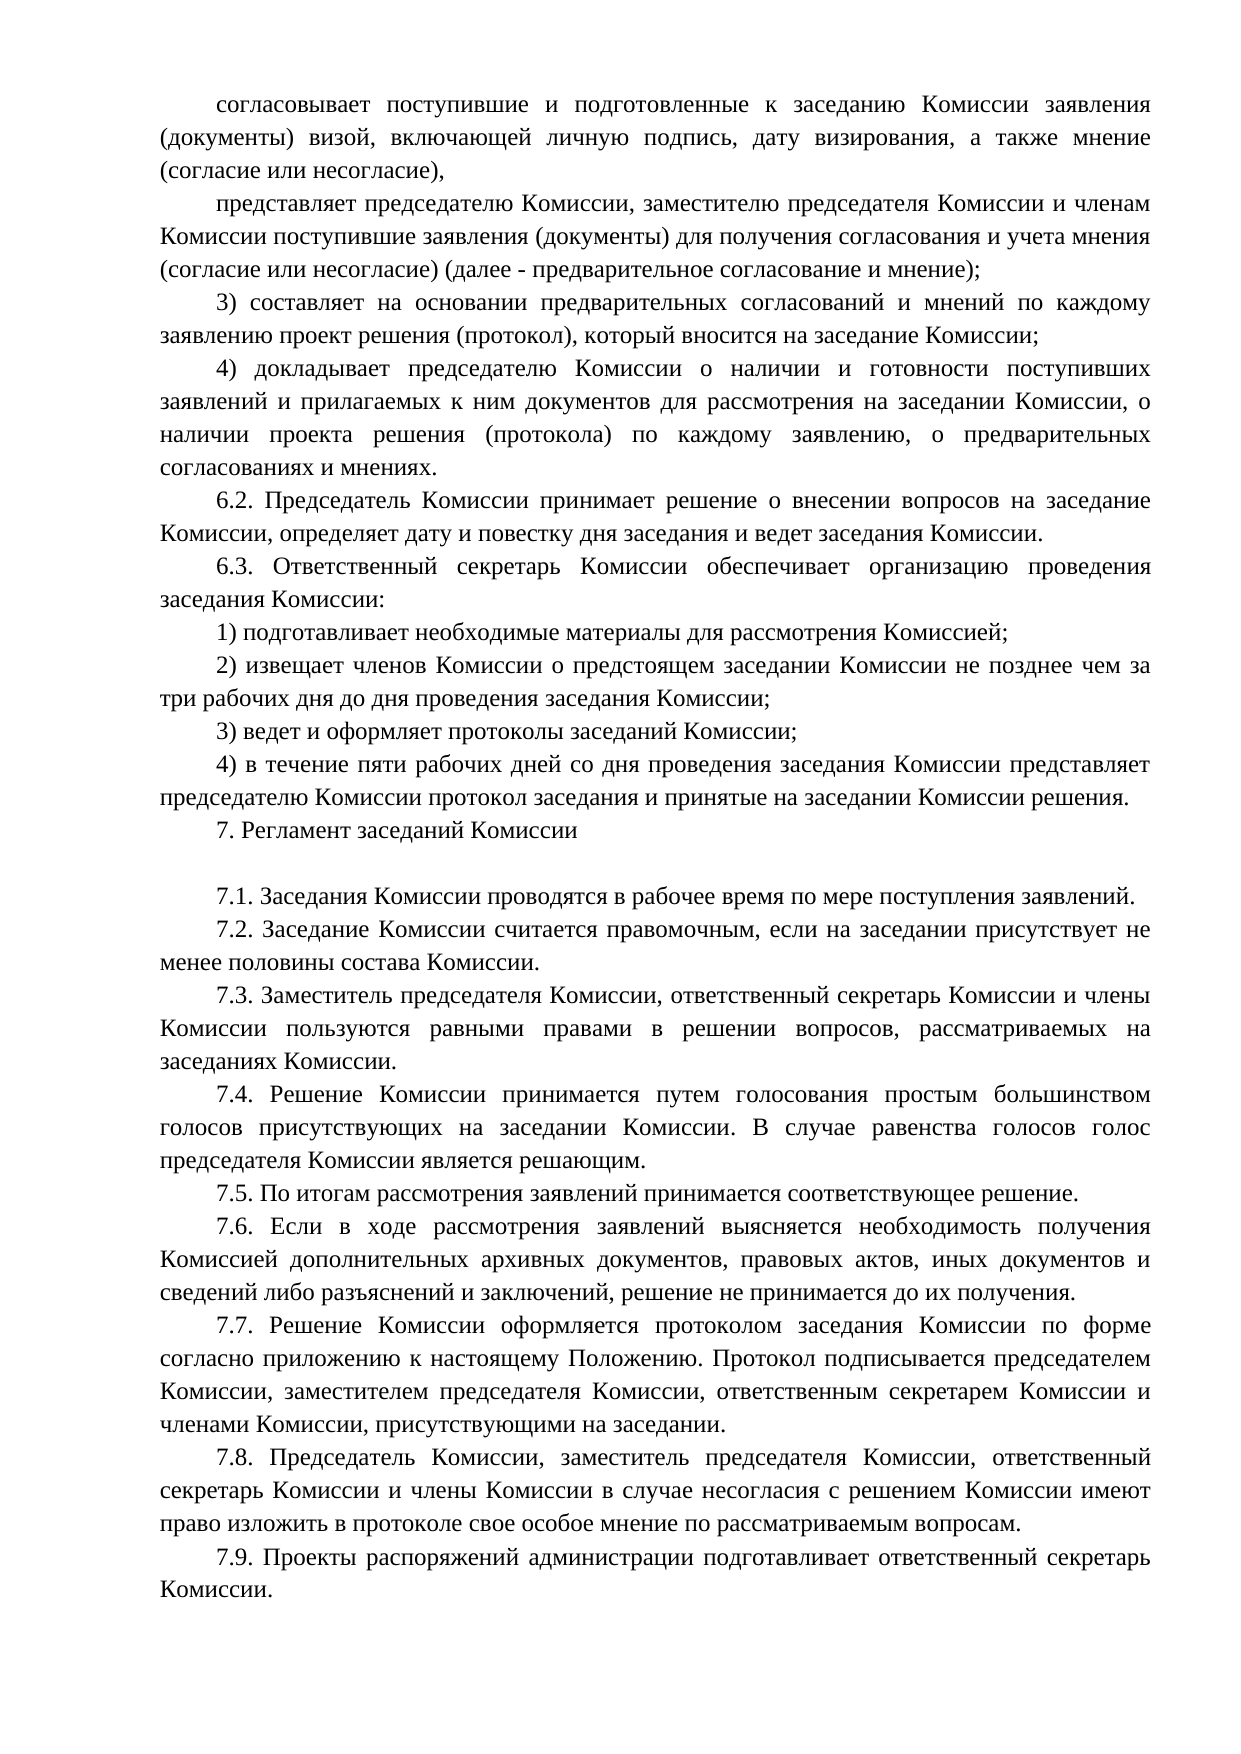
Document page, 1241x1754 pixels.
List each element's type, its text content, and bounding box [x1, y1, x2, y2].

text 7. Регламент заседаний Комиссии [159, 815, 1152, 844]
text согласовывает поступившие и подготовленные к заседанию Комиссии заявления (документы) визой, включающей личную подпись, дату визирования, а также мнение (согласие или несогласие), [159, 89, 1152, 183]
text 7.6. Если в ходе рассмотрения заявлений выясняется необходимость получения Комиссией дополнительных архивных документов, правовых актов, иных документов и сведений либо разъяснений и заключений, решение не принимается до их получения. [159, 1211, 1152, 1306]
text 7.8. Председатель Комиссии, заместитель председателя Комиссии, ответственный секретарь Комиссии и члены Комиссии в случае несогласия с решением Комиссии имеют право изложить в протоколе свое особое мнение по рассматриваемым вопросам. [159, 1442, 1152, 1537]
text 3) ведет и оформляет протоколы заседаний Комиссии; [159, 716, 1152, 745]
text 2) извещает членов Комиссии о предстоящем заседании Комиссии не позднее чем за три рабочих дня до дня проведения заседания Комиссии; [159, 650, 1152, 712]
text 7.9. Проекты распоряжений администрации подготавливает ответственный секретарь Комиссии. [159, 1542, 1152, 1603]
text 4) докладывает председателю Комиссии о наличии и готовности поступивших заявлений и прилагаемых к ним документов для рассмотрения на заседании Комиссии, о наличии проекта решения (протокола) по каждому заявлению, о предварительных согласованиях и мнениях. [159, 353, 1152, 481]
text 1) подготавливает необходимые материалы для рассмотрения Комиссией; [159, 617, 1152, 646]
text 7.5. По итогам рассмотрения заявлений принимается соответствующее решение. [159, 1178, 1152, 1207]
text представляет председателю Комиссии, заместителю председателя Комиссии и членам Комиссии поступившие заявления (документы) для получения согласования и учета мнения (согласие или несогласие) (далее - предварительное согласование и мнение); [159, 188, 1152, 282]
text 7.1. Заседания Комиссии проводятся в рабочее время по мере поступления заявлений. [159, 881, 1152, 910]
text 7.3. Заместитель председателя Комиссии, ответственный секретарь Комиссии и члены Комиссии пользуются равными правами в решении вопросов, рассматриваемых на заседаниях Комиссии. [159, 980, 1152, 1075]
text 7.2. Заседание Комиссии считается правомочным, если на заседании присутствует не менее половины состава Комиссии. [159, 914, 1152, 976]
text 6.3. Ответственный секретарь Комиссии обеспечивает организацию проведения заседания Комиссии: [159, 551, 1152, 613]
text 7.7. Решение Комиссии оформляется протоколом заседания Комиссии по форме согласно приложению к настоящему Положению. Протокол подписывается председателем Комиссии, заместителем председателя Комиссии, ответственным секретарем Комиссии и членами Комиссии, присутствующими на заседании. [159, 1310, 1152, 1438]
text 6.2. Председатель Комиссии принимает решение о внесении вопросов на заседание Комиссии, определяет дату и повестку дня заседания и ведет заседания Комиссии. [159, 485, 1152, 547]
text 4) в течение пяти рабочих дней со дня проведения заседания Комиссии представляет председателю Комиссии протокол заседания и принятые на заседании Комиссии решения. [159, 749, 1152, 811]
text 7.4. Решение Комиссии принимается путем голосования простым большинством голосов присутствующих на заседании Комиссии. В случае равенства голосов голос председателя Комиссии является решающим. [159, 1079, 1152, 1174]
text 3) составляет на основании предварительных согласований и мнений по каждому заявлению проект решения (протокол), который вносится на заседание Комиссии; [159, 287, 1152, 348]
